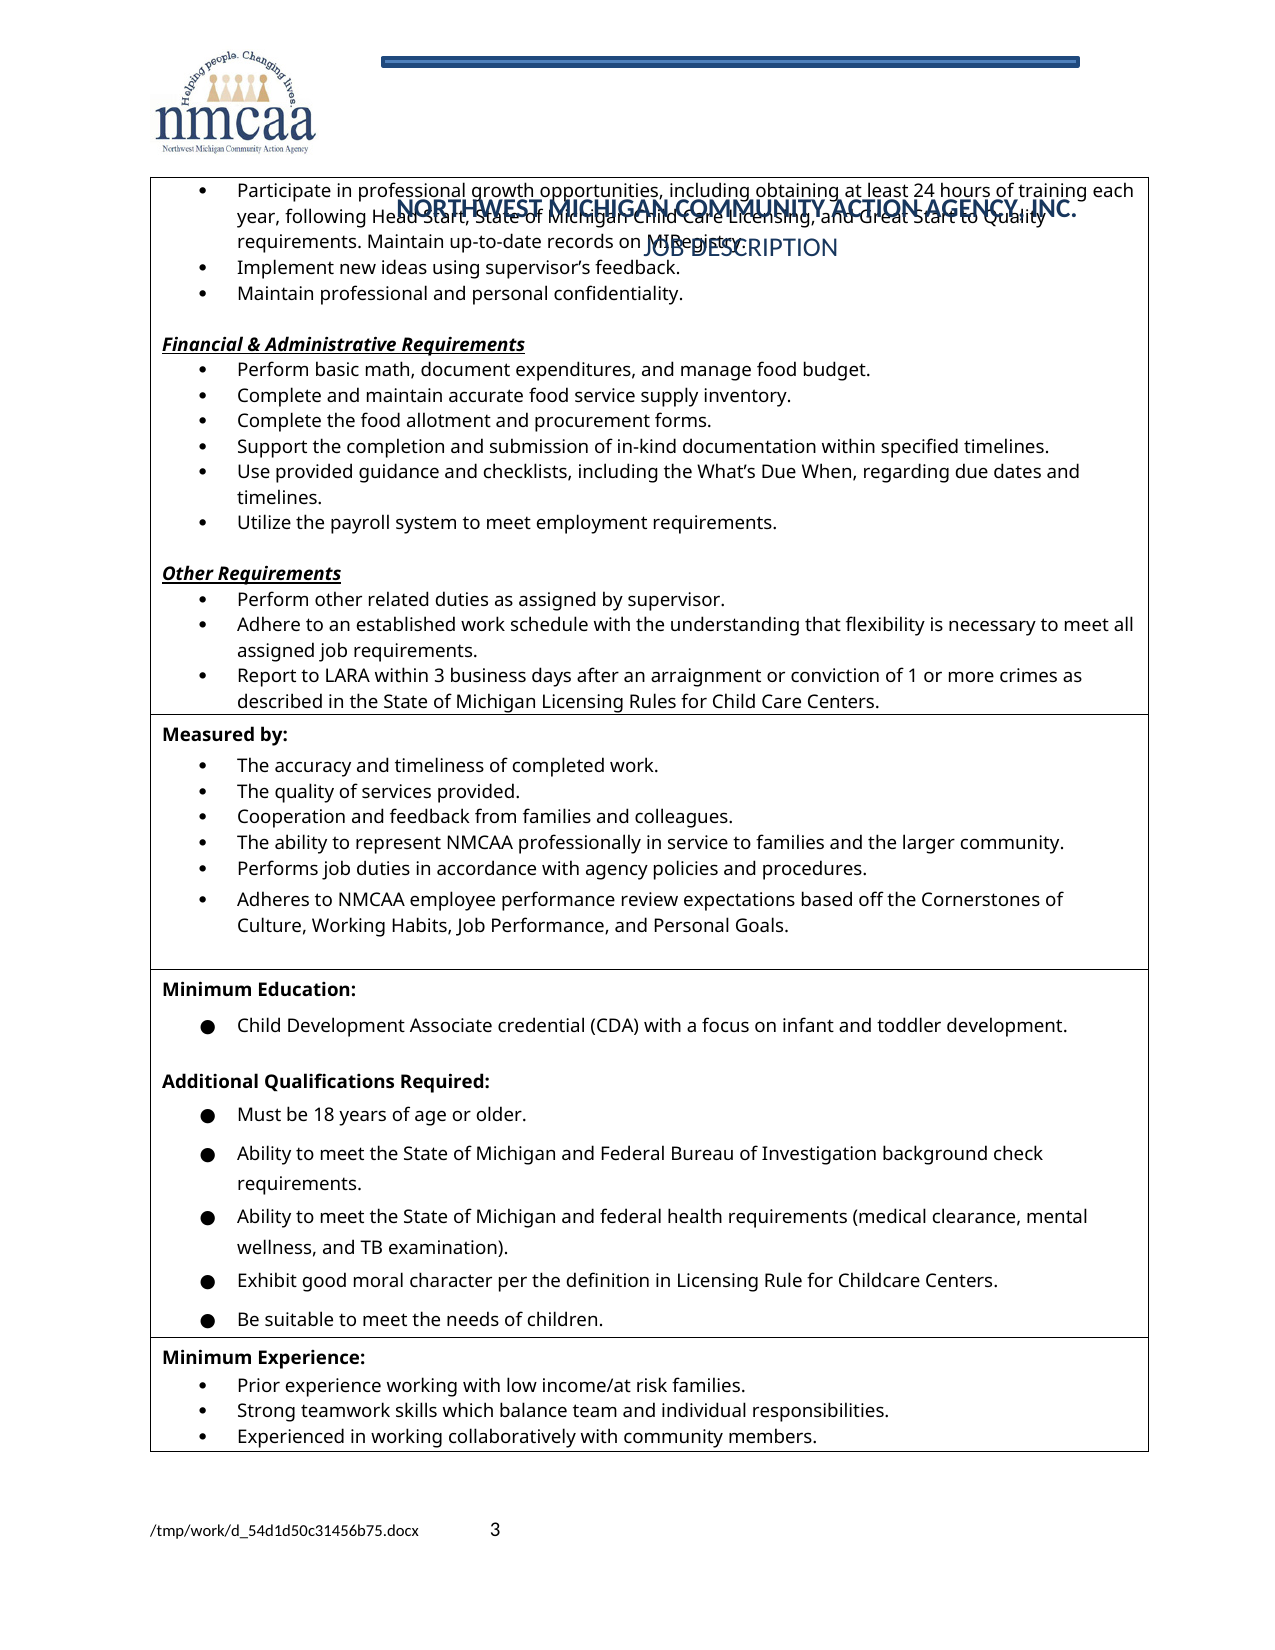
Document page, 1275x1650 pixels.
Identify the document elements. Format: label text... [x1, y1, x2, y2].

table_cell Measured by: The accuracy and timeliness of completed work. The quality of services provided. Cooperation and feedback from families and colleagues. The ability to represent NMCAA professionally in service to families and the larger community. Performs job duties in accordance with agency policies and procedures. Adheres to NMCAA employee performance review expectations based off the Cornerstones of Culture, Working Habits, Job Performance, and Personal Goals. [151, 715, 1148, 969]
table_cell Minimum Education: Child Development Associate credential (CDA) with a focus on infant and toddler development. Additional Qualifications Required: Must be 18 years of age or older. Ability to meet the State of Michigan and Federal Bureau of Investigation background check requirements. Ability to meet the State of Michigan and federal health requirements (medical clearance, mental wellness, and TB examination). Exhibit good moral character per the definition in Licensing Rule for Childcare Centers. Be suitable to meet the needs of children. [151, 970, 1148, 1337]
table_cell Minimum Experience: Prior experience working with low income/at risk families. Strong teamwork skills which balance team and individual responsibilities. Experienced in working collaboratively with community members. [151, 1338, 1148, 1451]
picture [150, 42, 319, 158]
